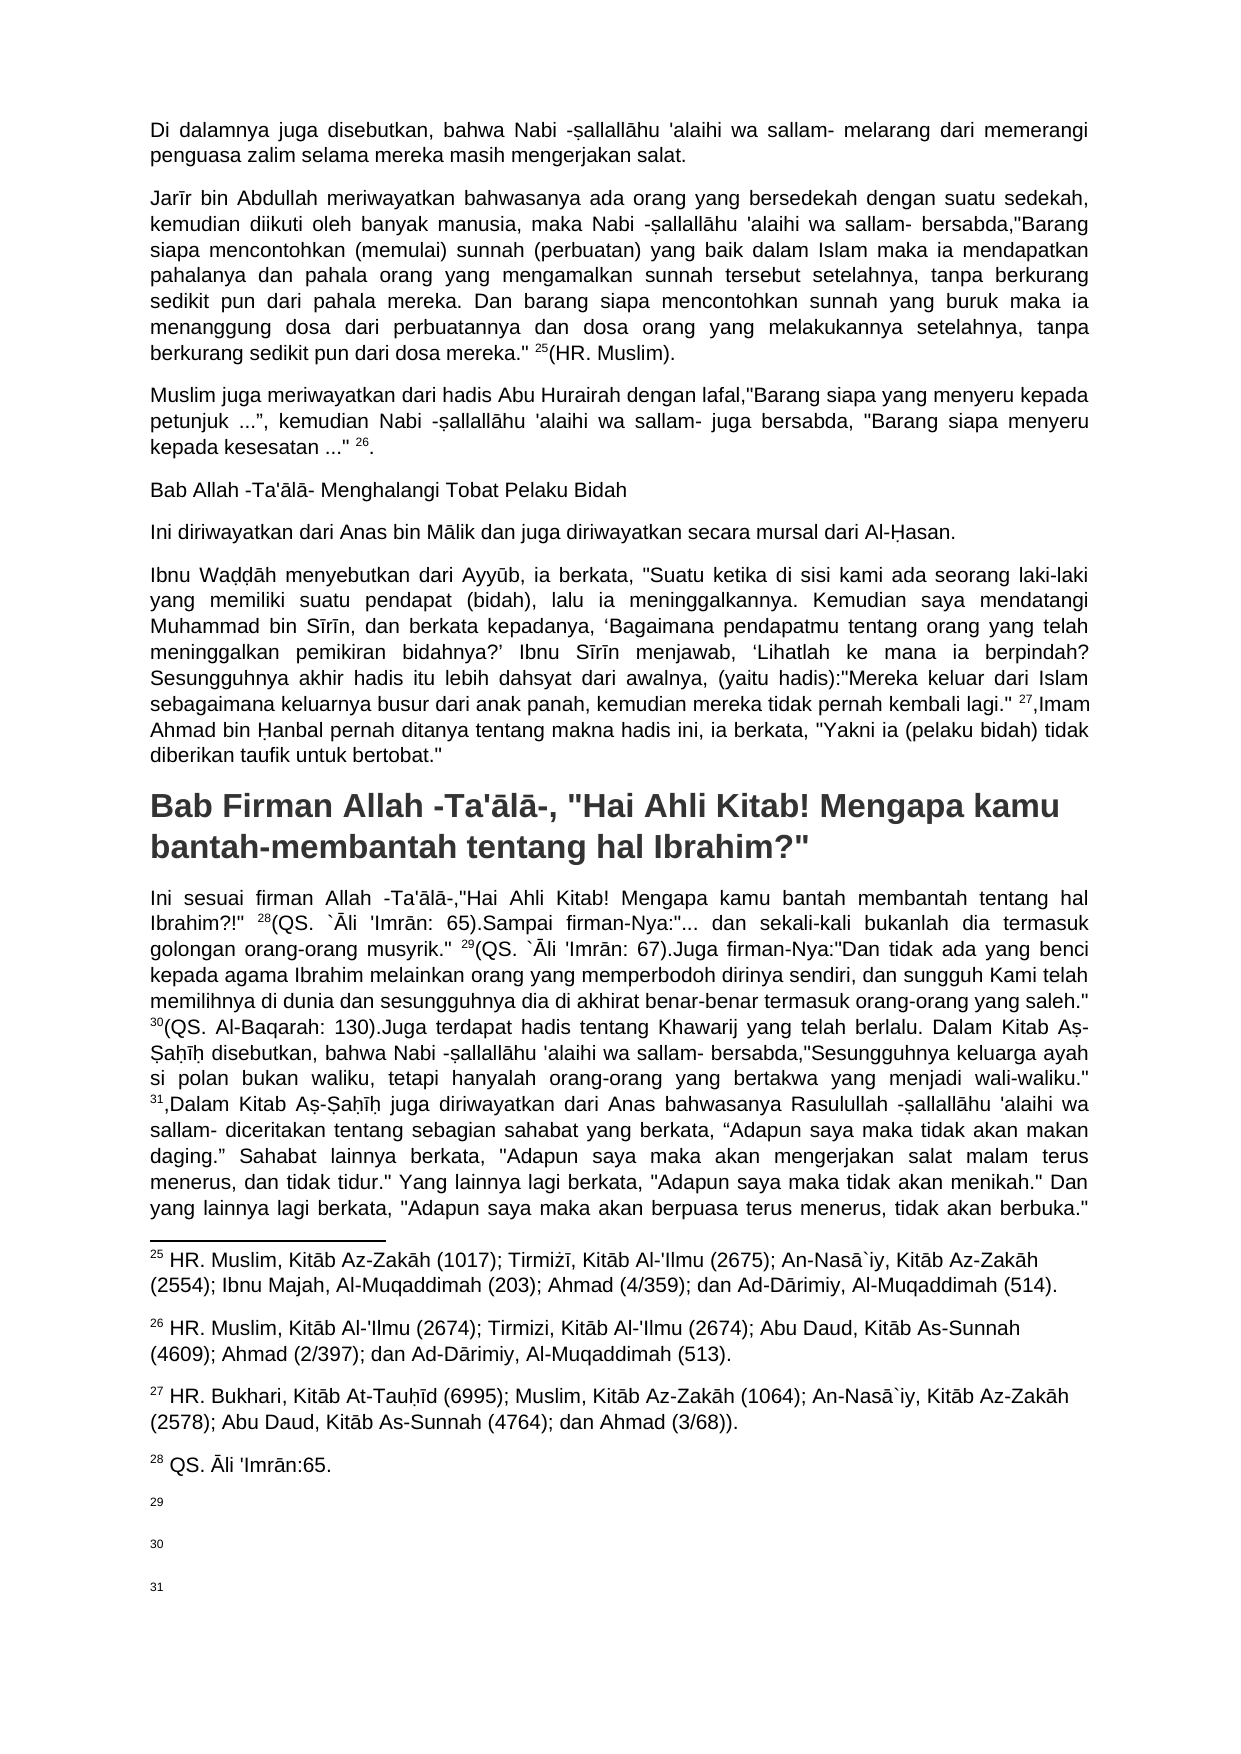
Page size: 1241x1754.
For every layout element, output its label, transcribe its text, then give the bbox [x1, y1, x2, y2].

text Ini diriwayatkan dari Anas bin Mālik dan juga diriwayatkan secara mursal dari Al-Ḥasan. [150, 520, 1090, 544]
text Bab Allah -Ta'ālā- Menghalangi Tobat Pelaku Bidah [150, 477, 1090, 501]
text Ibnu Waḍḍāh menyebutkan dari Ayyūb, ia berkata, "Suatu ketika di sisi kami ada seorang laki-laki yang memiliki suatu pendapat (bidah), lalu ia meninggalkannya. Kemudian saya mendatangi Muhammad bin Sīrīn, dan berkata kepadanya, ‘Bagaimana pendapatmu tentang orang yang telah meninggalkan pemikiran bidahnya?’ Ibnu Sīrīn menjawab, ‘Lihatlah ke mana ia berpindah? Sesungguhnya akhir hadis itu lebih dahsyat dari awalnya, (yaitu hadis):"Mereka keluar dari Islam sebagaimana keluarnya busur dari anak panah, kemudian mereka tidak pernah kembali lagi." ,Imam Ahmad bin Ḥanbal pernah ditanya tentang makna hadis ini, ia berkata, "Yakni ia (pelaku bidah) tidak diberikan taufik untuk bertobat." [150, 562, 1090, 767]
subtitle Bab Firman Allah -Ta'ālā-, "Hai Ahli Kitab! Mengapa kamu bantah-membantah tentang hal Ibrahim?" [150, 786, 1090, 866]
text Ini sesuai firman Allah -Ta'ālā-,"Hai Ahli Kitab! Mengapa kamu bantah membantah tentang hal Ibrahim?!" (QS. `Āli 'Imrān: 65).Sampai firman-Nya:"... dan sekali-kali bukanlah dia termasuk golongan orang-orang musyrik." (QS. `Āli 'Imrān: 67).Juga firman-Nya:"Dan tidak ada yang benci kepada agama Ibrahim melainkan orang yang memperbodoh dirinya sendiri, dan sungguh Kami telah memilihnya di dunia dan sesungguhnya dia di akhirat benar-benar termasuk orang-orang yang saleh." (QS. Al-Baqarah: 130).Juga terdapat hadis tentang Khawarij yang telah berlalu. Dalam Kitab Aṣ-Ṣaḥīḥ disebutkan, bahwa Nabi -ṣallallāhu 'alaihi wa sallam- bersabda,"Sesungguhnya keluarga ayah si polan bukan waliku, tetapi hanyalah orang-orang yang bertakwa yang menjadi wali-waliku." ,Dalam Kitab Aṣ-Ṣaḥīḥ juga diriwayatkan dari Anas bahwasanya Rasulullah -ṣallallāhu 'alaihi wa sallam- diceritakan tentang sebagian sahabat yang berkata, “Adapun saya maka tidak akan makan daging.” Sahabat lainnya berkata, "Adapun saya maka akan mengerjakan salat malam terus menerus, dan tidak tidur." Yang lainnya lagi berkata, "Adapun saya maka tidak akan menikah." Dan yang lainnya lagi berkata, "Adapun saya maka akan berpuasa terus menerus, tidak akan berbuka." Maka Nabi -ṣallallāhu 'alaihi wa sallam- bersabda,"Akan tetapi aku mengerjakan salat dan juga tidur, aku berpuasa dan juga berbuka, aku menikahi wanita dan juga makan daging. Barang siapa yang membenci Sunnah-ku, maka ia bukan golonganku." Perhatikanlah! Jika sebagian sahabat menginginkan membujang dalam rangka ibadah tetapi mereka dilarang oleh Nabi dengan ucapan yang keras dan mengungkapkan bahwa pelakunya dikategorikan sebagai orang yang membenci Sunnah-nya, maka bagaimana pendapatmu terhadap dalih-dalih perbuatan bidah dan bagaimana pula kalau pelakunya bukan dari kalangan sahabat?! [150, 885, 1090, 1219]
text Jarīr bin Abdullah meriwayatkan bahwasanya ada orang yang bersedekah dengan suatu sedekah, kemudian diikuti oleh banyak manusia, maka Nabi -ṣallallāhu 'alaihi wa sallam- bersabda,"Barang siapa mencontohkan (memulai) sunnah (perbuatan) yang baik dalam Islam maka ia mendapatkan pahalanya dan pahala orang yang mengamalkan sunnah tersebut setelahnya, tanpa berkurang sedikit pun dari pahala mereka. Dan barang siapa mencontohkan sunnah yang buruk maka ia menanggung dosa dari perbuatannya dan dosa orang yang melakukannya setelahnya, tanpa berkurang sedikit pun dari dosa mereka." (HR. Muslim). [150, 186, 1090, 365]
text Muslim juga meriwayatkan dari hadis Abu Hurairah dengan lafal,"Barang siapa yang menyeru kepada petunjuk ...”, kemudian Nabi -ṣallallāhu 'alaihi wa sallam- juga bersabda, "Barang siapa menyeru kepada kesesatan ..." . [150, 383, 1090, 459]
text Di dalamnya juga disebutkan, bahwa Nabi -ṣallallāhu 'alaihi wa sallam- melarang dari memerangi penguasa zalim selama mereka masih mengerjakan salat. [150, 117, 1090, 167]
